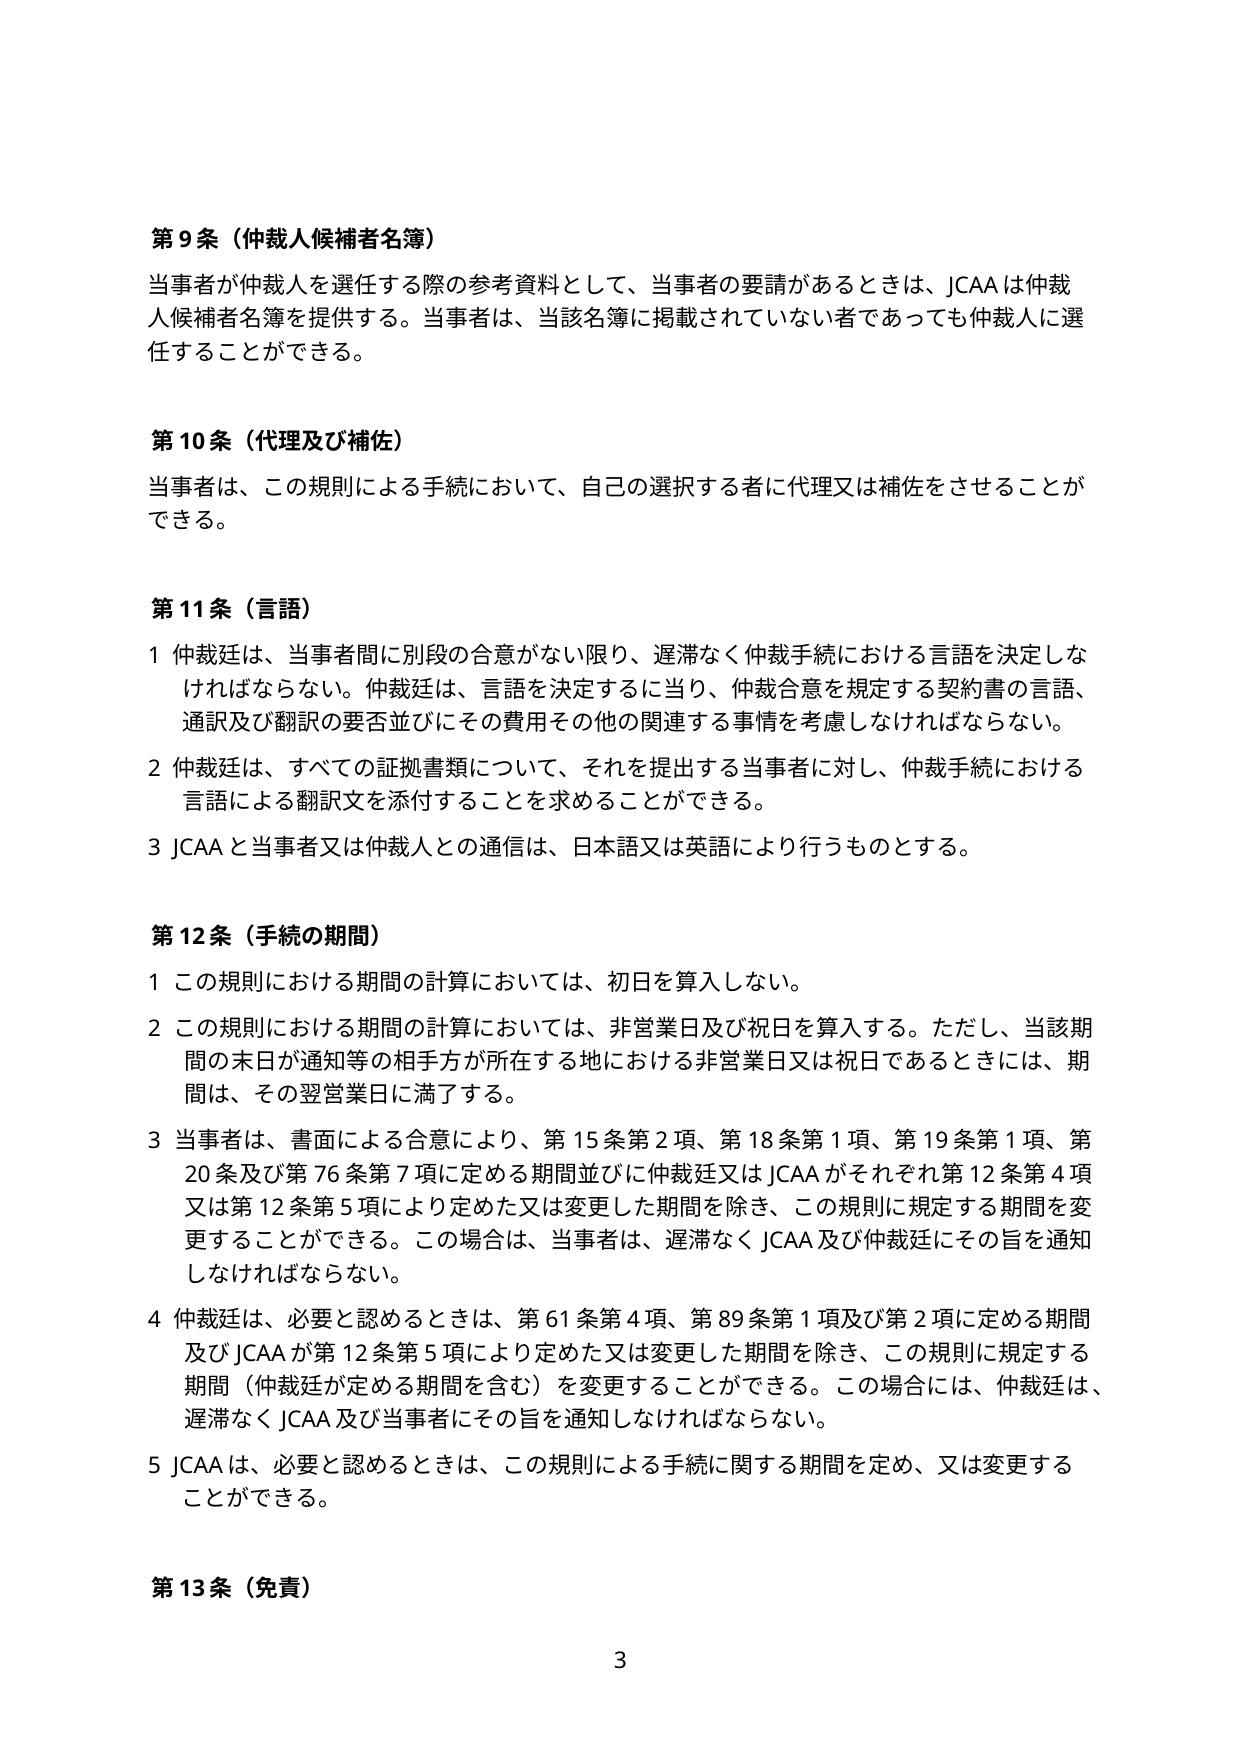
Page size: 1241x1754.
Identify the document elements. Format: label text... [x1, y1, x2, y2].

subtitle 第10条（代理及び補佐） [151, 423, 1092, 456]
text 3 JCAAと当事者又は仲裁人との通信は、日本語又は英語により行うものとする。 [148, 828, 1092, 862]
text 2 仲裁廷は、すべての証拠書類について、それを提出する当事者に対し、仲裁手続における言語による翻訳文を添付することを求めることができる。 [148, 749, 1092, 816]
subtitle 第13条（免責） [151, 1570, 1092, 1603]
text 4 仲裁廷は、必要と認めるときは、第61条第4項、第89条第1項及び第2項に定める期間及びJCAAが第12条第5項により定めた又は変更した期間を除き、この規則に規定する期間（仲裁廷が定める期間を含む）を変更することができる。この場合には、仲裁廷は、遅滞なくJCAA及び当事者にその旨を通知しなければならない。 [148, 1301, 1092, 1434]
text 当事者が仲裁人を選任する際の参考資料として、当事者の要請があるときは、JCAAは仲裁人候補者名簿を提供する。当事者は、当該名簿に掲載されていない者であっても仲裁人に選任することができる。 [148, 267, 1092, 367]
text 当事者は、この規則による手続において、自己の選択する者に代理又は補佐をさせることができる。 [148, 469, 1092, 535]
text 1 仲裁廷は、当事者間に別段の合意がない限り、遅滞なく仲裁手続における言語を決定しなければならない。仲裁廷は、言語を決定するに当り、仲裁合意を規定する契約書の言語、通訳及び翻訳の要否並びにその費用その他の関連する事情を考慮しなければならない。 [148, 637, 1092, 737]
text 1 この規則における期間の計算においては、初日を算入しない。 [148, 964, 1092, 997]
text 5 JCAAは、必要と認めるときは、この規則による手続に関する期間を定め、又は変更することができる。 [148, 1447, 1092, 1513]
subtitle 第12条（手続の期間） [151, 918, 1092, 951]
text 3 当事者は、書面による合意により、第15条第2項、第18条第1項、第19条第1項、第20条及び第76条第7項に定める期間並びに仲裁廷又はJCAAがそれぞれ第12条第4項又は第12条第5項により定めた又は変更した期間を除き、この規則に規定する期間を変更することができる。この場合は、当事者は、遅滞なくJCAA及び仲裁廷にその旨を通知しなければならない。 [148, 1122, 1092, 1289]
text 2 この規則における期間の計算においては、非営業日及び祝日を算入する。ただし、当該期間の末日が通知等の相手方が所在する地における非営業日又は祝日であるときには、期間は、その翌営業日に満了する。 [148, 1010, 1092, 1109]
subtitle 第9条（仲裁人候補者名簿） [151, 221, 1092, 254]
subtitle 第11条（言語） [151, 591, 1092, 625]
